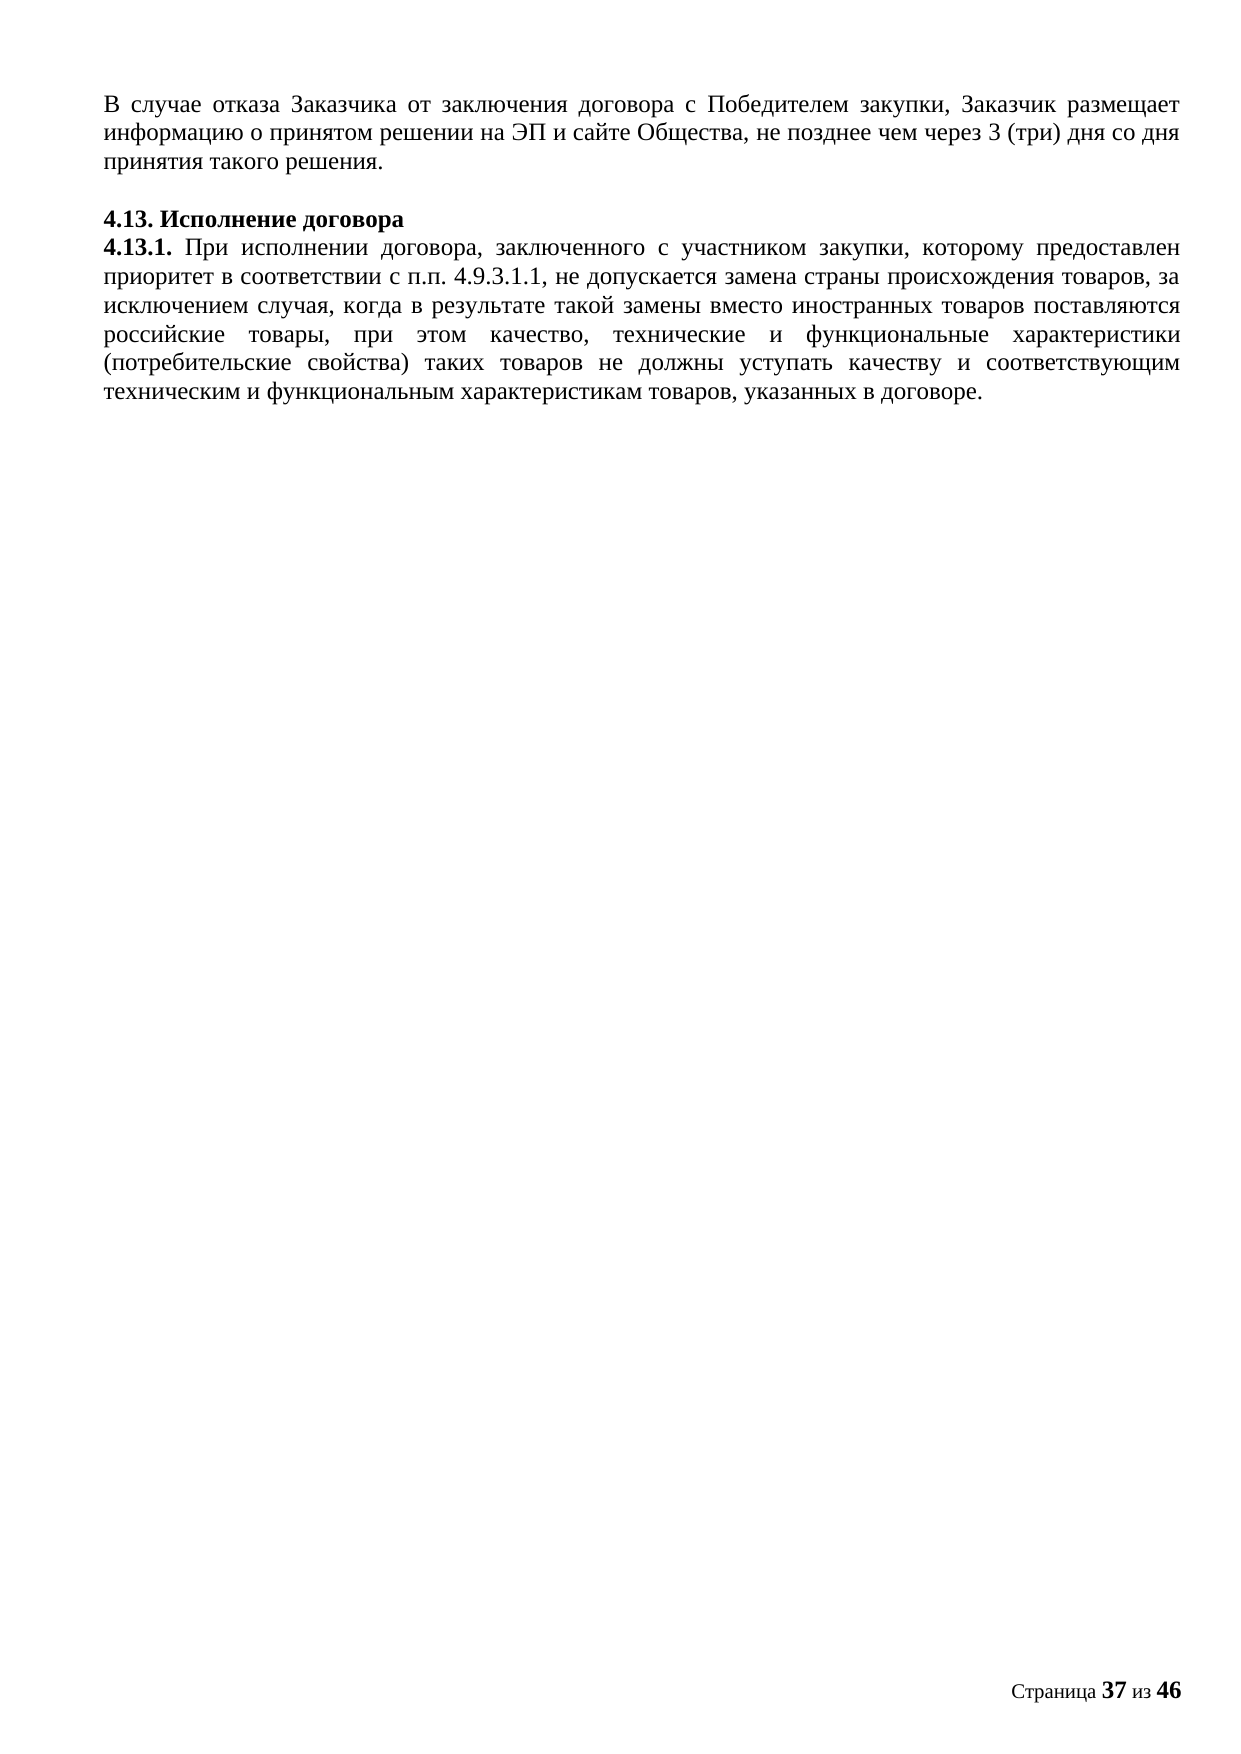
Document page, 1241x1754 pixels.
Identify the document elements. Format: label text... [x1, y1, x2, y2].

text 4.13. Исполнение договора [103, 204, 1181, 232]
text 4.13.1. При исполнении договора, заключенного с участником закупки, которому предоставлен приоритет в соответствии с п.п. 4.9.3.1.1, не допускается замена страны происхождения товаров, за исключением случая, когда в результате такой замены вместо иностранных товаров поставляются российские товары, при этом качество, технические и функциональные характеристики (потребительские свойства) таких товаров не должны уступать качеству и соответствующим техническим и функциональным характеристикам товаров, указанных в договоре. [103, 232, 1181, 405]
text В случае отказа Заказчика от заключения договора с Победителем закупки, Заказчик размещает информацию о принятом решении на ЭП и сайте Общества, не позднее чем через 3 (три) дня со дня принятия такого решения. [103, 89, 1181, 175]
